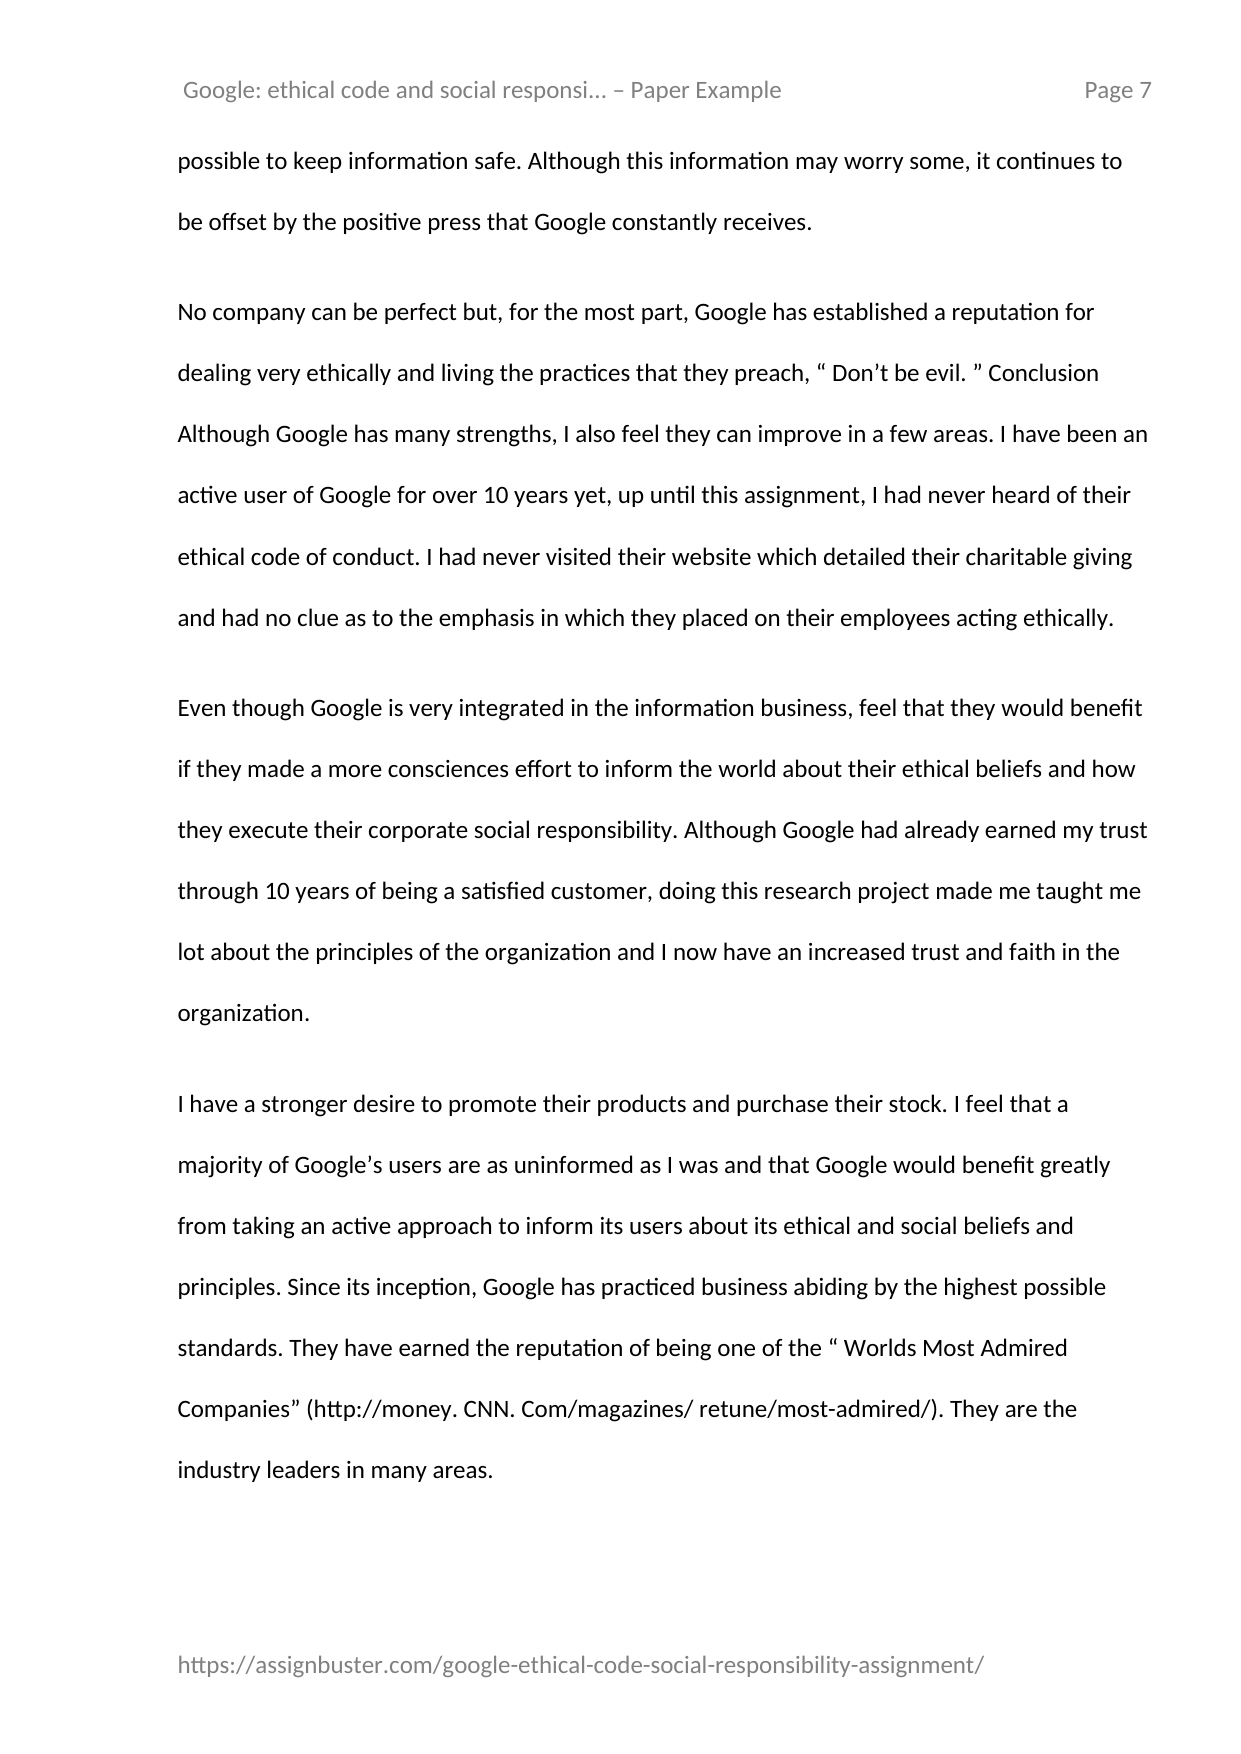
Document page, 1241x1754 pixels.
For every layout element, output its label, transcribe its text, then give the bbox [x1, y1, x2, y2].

text No company can be perfect but, for the most part, Google has established a reputation for dealing very ethically and living the practices that they preach, “ Don’t be evil. ” Conclusion Although Google has many strengths, I also feel they can improve in a few areas. I have been an active user of Google for over 10 years yet, up until this assignment, I had never heard of their ethical code of conduct. I had never visited their website which detailed their charitable giving and had no clue as to the emphasis in which they placed on their employees acting ethically. [177, 297, 1152, 632]
text I have a stronger desire to promote their products and purchase their stock. I feel that a majority of Google’s users are as uninformed as I was and that Google would benefit greatly from taking an active approach to inform its users about its ethical and social beliefs and principles. Since its inception, Google has practiced business abiding by the highest possible standards. They have earned the reputation of being one of the “ Worlds Most Admired Companies” (http://money. CNN. Com/magazines/ retune/most-admired/). They are the industry leaders in many areas. [177, 1088, 1152, 1485]
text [177, 145, 1152, 237]
text Even though Google is very integrated in the information business, feel that they would benefit if they made a more consciences effort to inform the world about their ethical beliefs and how they execute their corporate social responsibility. Although Google had already earned my trust through 10 years of being a satisfied customer, doing this research project made me taught me lot about the principles of the organization and I now have an increased trust and faith in the organization. [177, 692, 1152, 1028]
